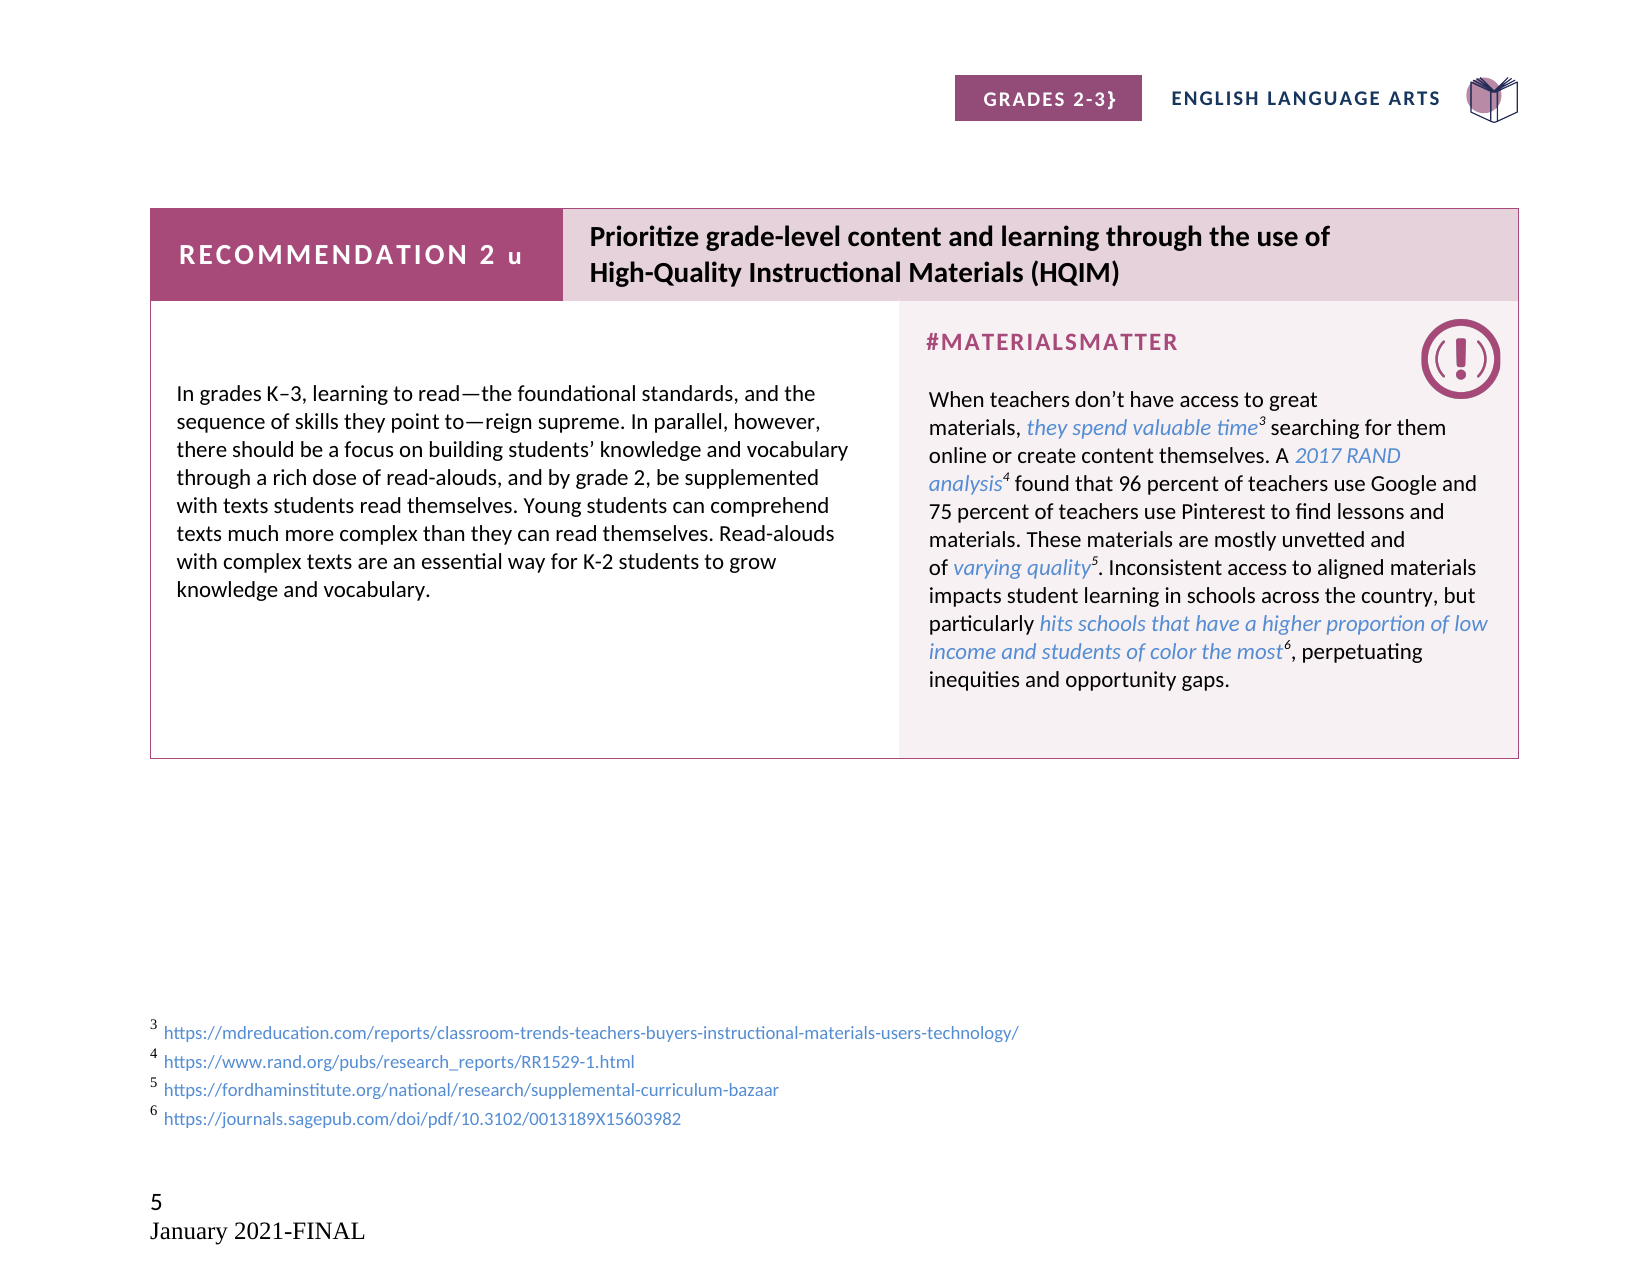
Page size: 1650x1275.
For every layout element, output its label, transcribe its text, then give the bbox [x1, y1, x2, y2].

picture [1466, 77, 1518, 123]
picture [1421, 319, 1501, 399]
table_cell #MATERIALSMATTER When teachers don’t have access to great materials, they spend valuable time searching for them online or create content themselves. A 2017 RAND analysis found that 96 percent of teachers use Google and 75 percent of teachers use Pinterest to find lessons and materials. These materials are mostly unvetted and of varying quality. Inconsistent access to aligned materials impacts student learning in schools across the country, but particularly hits schools that have a higher proportion of low income and students of color the most, perpetuating inequities and opportunity gaps. [900, 301, 1518, 758]
table_cell In grades K–3, learning to read—the foundational standards, and the sequence of skills they point to—reign supreme. In parallel, however, there should be a focus on building students’ knowledge and vocabulary through a rich dose of read-alouds, and by grade 2, be supplemented with texts students read themselves. Young students can comprehend texts much more complex than they can read themselves. Read-alouds with complex texts are an essential way for K-2 students to grow knowledge and vocabulary. [151, 301, 899, 758]
table_header Prioritize grade-level content and learning through the use of High-Quality Instructional Materials (HQIM) [563, 209, 1518, 300]
table_header RECOMMENDATION 2 u [151, 209, 562, 300]
